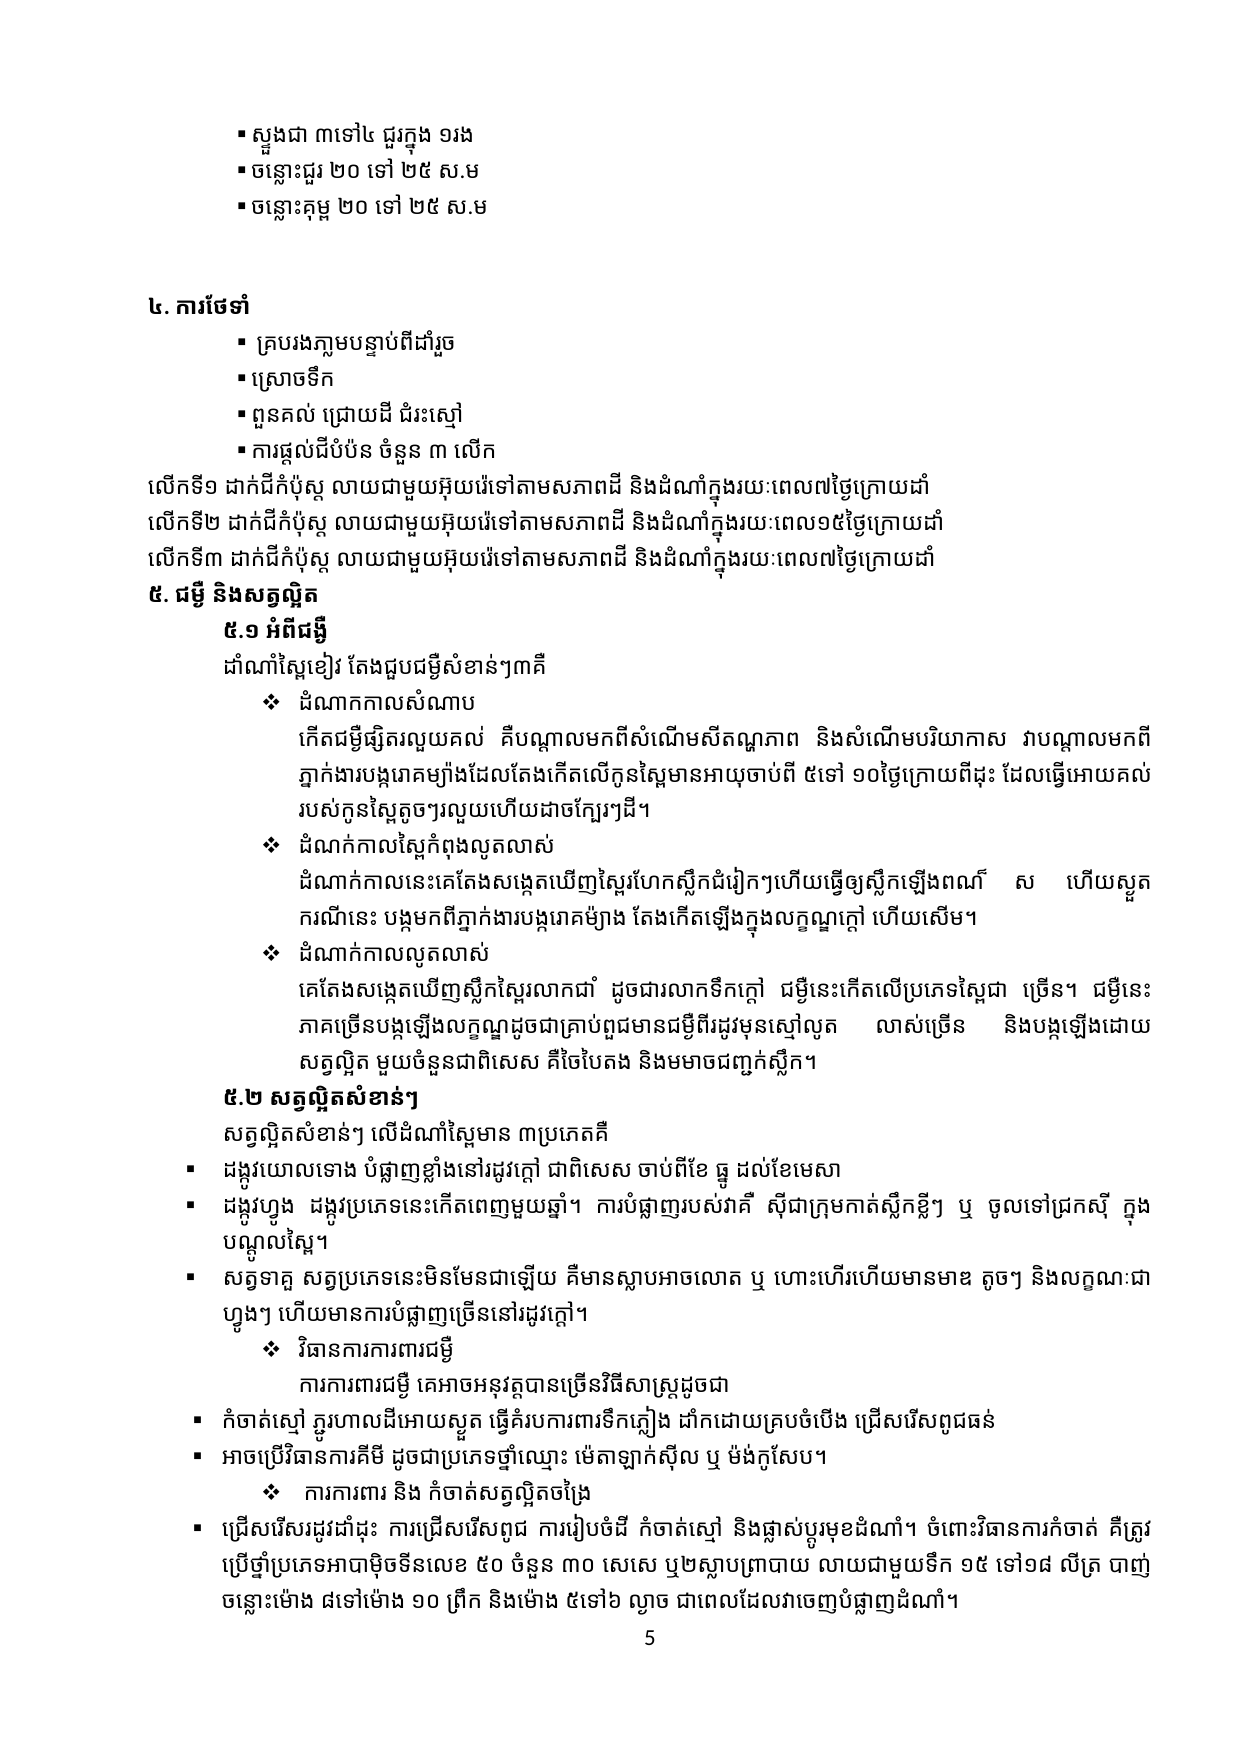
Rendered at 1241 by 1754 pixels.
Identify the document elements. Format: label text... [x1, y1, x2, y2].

list ដង្កូវហ្វូង ដង្កូវប្រភេទនេះកើតពេញមួយឆ្នាំ។ ការបំផ្លាញរបស់វាគឺ ស៊ីជាក្រុមកាត់ស្លឹកខ្លីៗ ឬ ចូលទៅជ្រកស៊ី ក្នុងបណ្តូលស្ពៃ។ [185, 1189, 1152, 1256]
list កើតជម្ងឺផ្សិតរលួយគល់ គឺបណ្តាលមកពីសំណើមសីតណ្ហភាព និងសំណើមបរិយាកាស វាបណ្តាលមកពីភ្នាក់ងារបង្ករោគម្យ៉ាងដែលតែងកើតលើកូនស្ពៃមានអាយុចាប់ពី ៥ទៅ ១០ថ្ងៃក្រោយពីដុះ ដែលធ្វើអោយគល់របស់កូនស្ពៃតូចៗរលួយហើយដាចក្បែរៗដី។ [298, 722, 1152, 825]
list វិធានការការពារជម្ងឺ [261, 1332, 1152, 1364]
list ចន្លោះជួរ ២០ ទៅ ២៥ ស.ម [236, 154, 1152, 185]
text ដាំណាំស្ពៃខៀវ តែងជួបជម្ងឺសំខាន់ៗ៣គឺ [148, 650, 1152, 681]
text ៥. ជម្ងឺ និងសត្វល្អិត [148, 578, 1152, 609]
list ដំណាក់កាលនេះគេតែងសង្កេតឃើញស្ពៃរហែកស្លឹកជំរៀកៗហើយធ្វើឲ្យស្លឹកឡើងពណ៏ ស ហើយស្ងួត ករណីនេះ បង្កមកពីភ្នាក់ងារបង្ករោគម៉្យាង តែងកើតឡើងក្នុងលក្ខណ្ឌក្តៅ ហើយសើម។ [298, 865, 1152, 932]
list ដំណាក់កាលលូតលាស់ [261, 937, 1152, 968]
text លើកទី២ ដាក់ជីកំប៉ុស្ត លាយជាមួយអ៊ុយរ៉េទៅតាមសភាពដី និងដំណាំក្នុងរយៈពេល១៥ថ្ងៃក្រោយដាំ [148, 506, 1152, 537]
list ដង្កូវយោលទោង បំផ្លាញខ្លាំងនៅរដូវក្តៅ ជាពិសេស ចាប់ពីខែ ធ្នូ ដល់ខែមេសា [185, 1153, 1152, 1184]
text ៤. ការថែទាំ [148, 290, 1152, 322]
list ចន្លោះគុម្ព ២០ ទៅ ២៥ ស.ម [236, 190, 1152, 221]
list ការការពារ និង កំចាត់សត្វល្អិតចង្រៃ [261, 1476, 1152, 1507]
list គេតែងសង្កេតឃើញស្លឹកស្ពៃរលាកជាំ ដូចជារលាកទឹកក្តៅ ជម្ងឺនេះកើតលើប្រភេទស្ពៃជា ច្រើន។ ជម្ងឺនេះភាគច្រើនបង្កឡើងលក្ខណ្ឌដូចជាគ្រាប់ពួជមានជម្ងឺពីរដូវមុនស្មៅលូត លាស់ច្រើន និងបង្កឡើងដោយសត្វល្អិត មួយចំនួនជាពិសេស គឺចៃបៃតង និងមមាចជញ្ជក់ស្លឹក។ [298, 973, 1152, 1076]
list សត្វទាគួ សត្វប្រភេទនេះមិនមែនជាឡើយ គឺមានស្លាបអាចលោត ឬ ហោះហើរហើយមានមាឌ តូចៗ និងលក្ខណៈជាហ្វូងៗ ហើយមានការបំផ្លាញច្រើននៅរដូវក្តៅ។ [185, 1261, 1152, 1328]
list កំចាត់ស្មៅ ភ្ជូរហាលដីអោយស្ងួត ធ្វើគំរបការពារទឹកភ្លៀង ដាំកដោយគ្របចំបើង ជ្រើសរើសពូជធន់ [192, 1404, 1152, 1436]
list អាចប្រើវិធានការគីមី ដូចជាប្រភេទថ្នាំឈ្មោះ ម៉េតាឡាក់ស៊ីល ឬ ម៉ង់កូសែប។ [192, 1440, 1152, 1472]
list ពួនគល់ ជ្រោយដី ជំរះស្មៅ [236, 398, 1152, 429]
list ការការពារជម្ងឺ គេអាចអនុវត្តបានច្រើនវិធីសាស្រ្តដូចជា [298, 1368, 1152, 1400]
list ដំណាកកាលសំណាប [261, 686, 1152, 717]
list ការផ្តល់ជីបំប៉ន ចំនួន ៣ លើក [236, 434, 1152, 465]
list គ្របរងភា្លមបន្ទាប់ពីដាំរួច [236, 326, 1152, 357]
text លើកទី៣ ដាក់ជីកំប៉ុស្ត លាយជាមួយអ៊ុយរ៉េទៅតាមសភាពដី និងដំណាំក្នុងរយៈពេល៧ថ្ងៃក្រោយដាំ [148, 542, 1152, 573]
list ស្ទួងជា ៣ទៅ៤ ជួរក្នុង ១រង [236, 118, 1152, 149]
text លើកទី១ ដាក់ជីកំប៉ុស្ត លាយជាមួយអ៊ុយរ៉េទៅតាមសភាពដី និងដំណាំក្នុងរយៈពេល៧ថ្ងៃក្រោយដាំ [148, 470, 1152, 501]
list ជ្រើសរើសរដូវដាំដុះ ការជ្រើសរើសពូជ ការរៀបចំដី កំចាត់ស្មៅ និងផ្លាស់ប្តូរមុខដំណាំ។ ចំពោះវិធានការកំចាត់ គឺត្រូវប្រើថ្នាំប្រភេទអាបាម៉ិចទីនលេខ ៥០ ចំនួន ៣០ សេសេ ឬ២ស្លាបព្រាបាយ លាយជាមួយទឹក ១៥ ទៅ១៨ លីត្រ បាញ់ចន្លោះម៉ោង ៨ទៅម៉ោង ១០ ព្រឹក និងម៉ោង ៥ទៅ៦ ល្ងាច ជាពេលដែលវាចេញបំផ្លាញដំណាំ។ [192, 1512, 1152, 1615]
text សត្វល្អិតសំខាន់ៗ លើដំណាំស្ពៃមាន ៣​ប្រភេតគឺ [148, 1117, 1152, 1148]
list ស្រោចទឹក [236, 362, 1152, 393]
text ៥.២ សត្វល្អិតសំខាន់ៗ [148, 1081, 1152, 1112]
list ដំណក់កាលស្ពៃកំពុងលូតលាស់ [261, 829, 1152, 861]
text ៥.១ អំពីជង្ងឺ [148, 614, 1152, 645]
